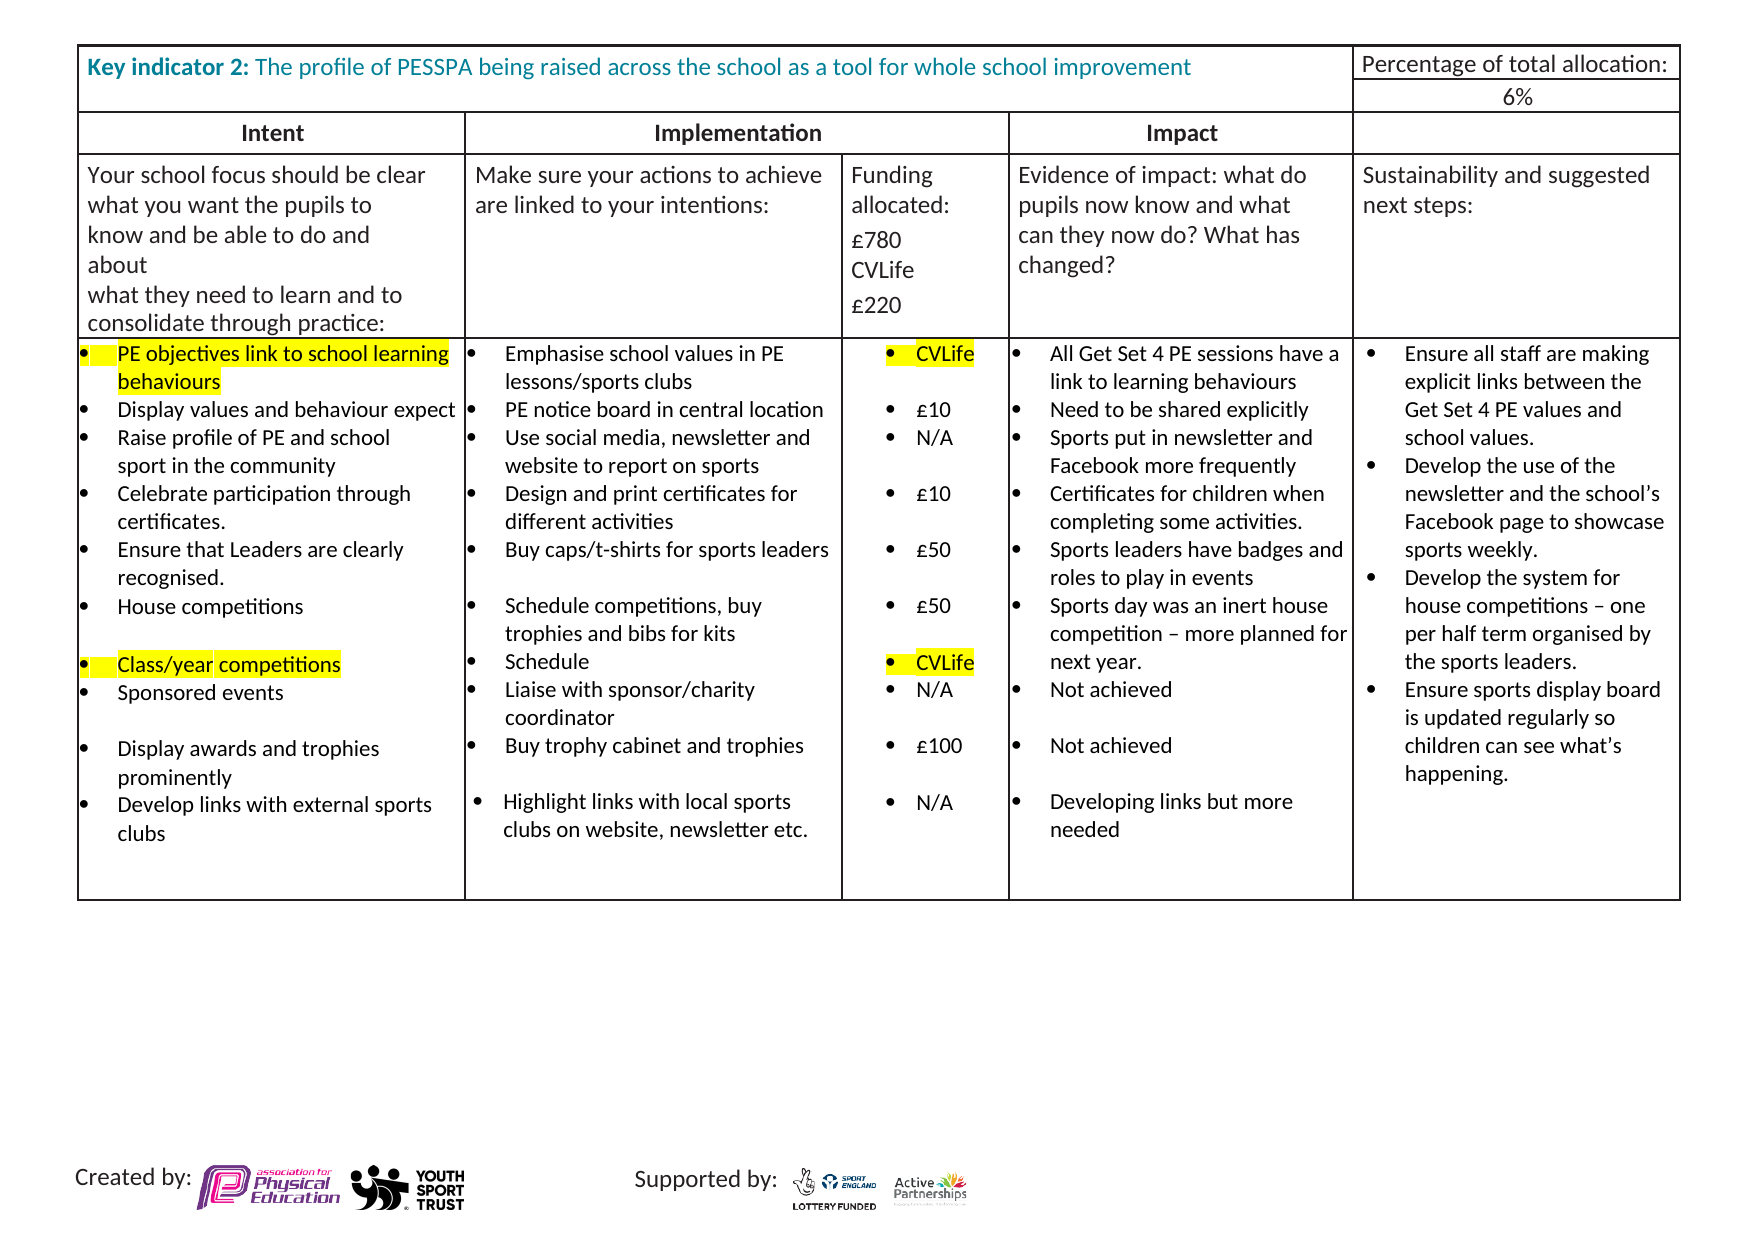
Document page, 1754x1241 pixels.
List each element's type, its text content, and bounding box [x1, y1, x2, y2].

table_cell Intent [79, 113, 464, 153]
table_cell Emphasise school values in PE lessons/sports clubs PE notice board in central location Use social media, newsletter and website to report on sports Design and print certificates for different activities Buy caps/t-shirts for sports leaders Schedule competitions, buy trophies and bibs for kits Schedule Liaise with sponsor/charity coordinator Buy trophy cabinet and trophies Highlight links with local sports clubs on website, newsletter etc. [466, 339, 841, 899]
table_cell Evidence of impact: what do pupils now know and what can they now do? What has changed? [1010, 155, 1352, 337]
table_cell Funding allocated: £780 CVLife £220 [843, 155, 1008, 337]
table_cell Percentage of total allocation: [1354, 47, 1679, 78]
table_cell Impact [1010, 113, 1352, 153]
table_cell CVLife £10 N/A £10 £50 £50 CVLife N/A £100 N/A [843, 339, 1008, 899]
picture [894, 1170, 967, 1206]
picture [350, 1165, 464, 1210]
table_cell Implementation [466, 113, 1008, 153]
table_cell Make sure your actions to achieve are linked to your intentions: [466, 155, 841, 337]
picture [196, 1165, 340, 1210]
table_cell Ensure all staff are making explicit links between the Get Set 4 PE values and school values. Develop the use of the newsletter and the school’s Facebook page to showcase sports weekly. Develop the system for house competitions – one per half term organised by the sports leaders. Ensure sports display board is updated regularly so children can see what’s happening. [1354, 339, 1679, 899]
table_cell All Get Set 4 PE sessions have a link to learning behaviours Need to be shared explicitly Sports put in newsletter and Facebook more frequently Certificates for children when completing some activities. Sports leaders have badges and roles to play in events Sports day was an inert house competition – more planned for next year. Not achieved Not achieved Developing links but more needed [1010, 339, 1352, 899]
table_cell [1354, 113, 1679, 153]
table_cell Key indicator 2: The profile of PESSPA being raised across the school as a tool for whole school improvement [79, 47, 1352, 111]
table_cell Sustainability and suggested next steps: [1354, 155, 1679, 337]
table_cell 6% [1354, 80, 1679, 111]
table_cell Your school focus should be clear what you want the pupils to know and be able to do and about what they need to learn and to consolidate through practice: [79, 155, 464, 337]
picture [793, 1168, 876, 1210]
table_cell PE objectives link to school learning behaviours Display values and behaviour expect Raise profile of PE and school sport in the community Celebrate participation through certificates. Ensure that Leaders are clearly recognised. House competitions Class/year competitions Sponsored events Display awards and trophies prominently Develop links with external sports clubs [79, 339, 464, 899]
